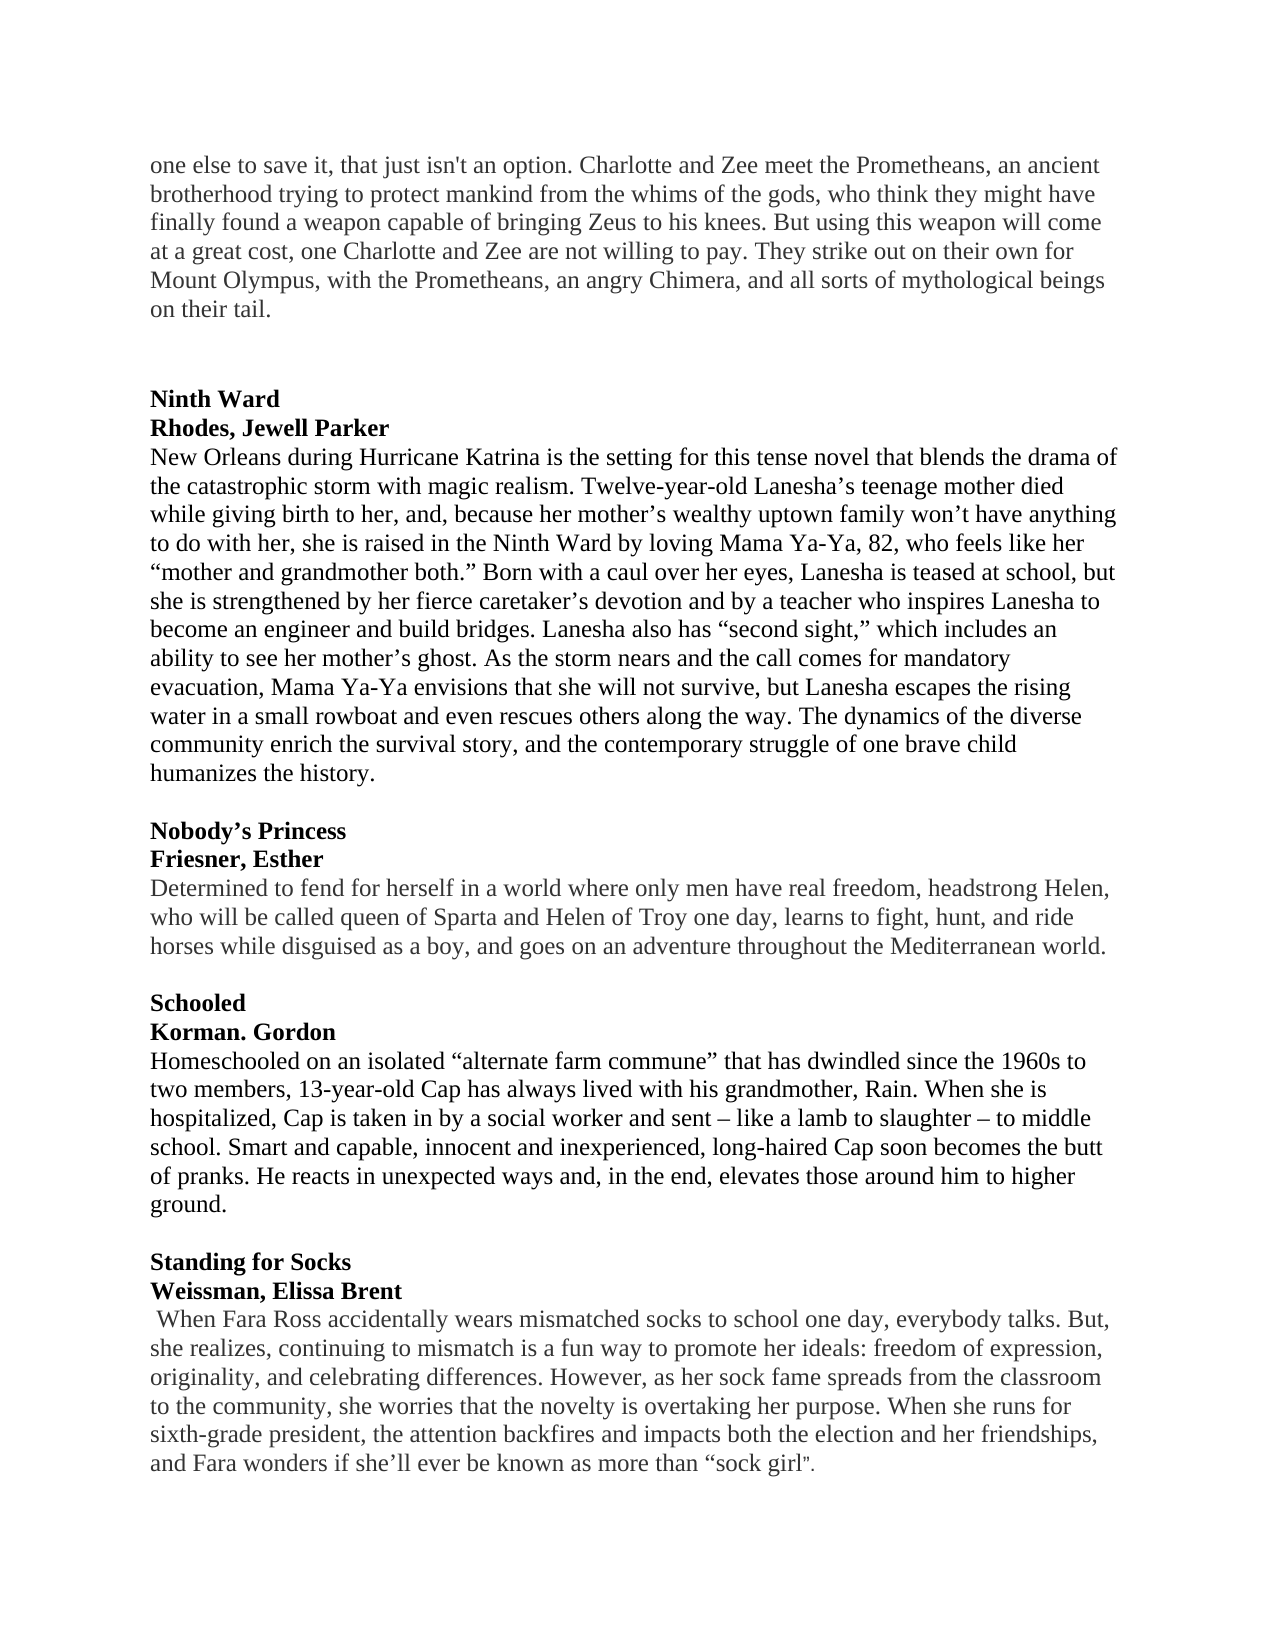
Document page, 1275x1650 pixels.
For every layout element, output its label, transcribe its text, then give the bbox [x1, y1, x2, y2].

text Weissman, Elissa Brent [150, 1276, 1125, 1304]
text Standing for Socks [150, 1247, 1125, 1276]
text Nobody’s Princess [150, 816, 1125, 844]
text New Orleans during Hurricane Katrina is the setting for this tense novel that blends the drama of the catastrophic storm with magic realism. Twelve-year-old Lanesha’s teenage mother died while giving birth to her, and, because her mother’s wealthy uptown family won’t have anything to do with her, she is raised in the Ninth Ward by loving Mama Ya-Ya, 82, who feels like her “mother and grandmother both.” Born with a caul over her eyes, Lanesha is teased at school, but she is strengthened by her fierce caretaker’s devotion and by a teacher who inspires Lanesha to become an engineer and build bridges. Lanesha also has “second sight,” which includes an ability to see her mother’s ghost. As the storm nears and the call comes for mandatory evacuation, Mama Ya-Ya envisions that she will not survive, but Lanesha escapes the rising water in a small rowboat and even rescues others along the way. The dynamics of the diverse community enrich the survival story, and the contemporary struggle of one brave child humanizes the history. [150, 442, 1125, 787]
text Rhodes, Jewell Parker [150, 413, 1125, 442]
text Friesner, Esther [150, 844, 1125, 873]
text Schooled [150, 988, 1125, 1017]
text Determined to fend for herself in a world where only men have real freedom, headstrong Helen, who will be called queen of Sparta and Helen of Troy one day, learns to fight, hunt, and ride horses while disguised as a boy, and goes on an adventure throughout the Mediterranean world. [150, 873, 1125, 959]
text Homeschooled on an isolated “alternate farm commune” that has dwindled since the 1960s to two members, 13-year-old Cap has always lived with his grandmother, Rain. When she is hospitalized, Cap is taken in by a social worker and sent – like a lamb to slaughter – to middle school. Smart and capable, innocent and inexperienced, long-haired Cap soon becomes the butt of pranks. He reacts in unexpected ways and, in the end, elevates those around him to higher ground. [150, 1046, 1125, 1218]
text Korman. Gordon [150, 1017, 1125, 1046]
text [150, 150, 1125, 322]
text When Fara Ross accidentally wears mismatched socks to school one day, everybody talks. But, she realizes, continuing to mismatch is a fun way to promote her ideals: freedom of expression, originality, and celebrating differences. However, as her sock fame spreads from the classroom to the community, she worries that the novelty is overtaking her purpose. When she runs for sixth-grade president, the attention backfires and impacts both the election and her friendships, and Fara wonders if she’ll ever be known as more than “sock girl”. [150, 1304, 1125, 1477]
text Ninth Ward [150, 384, 1125, 413]
